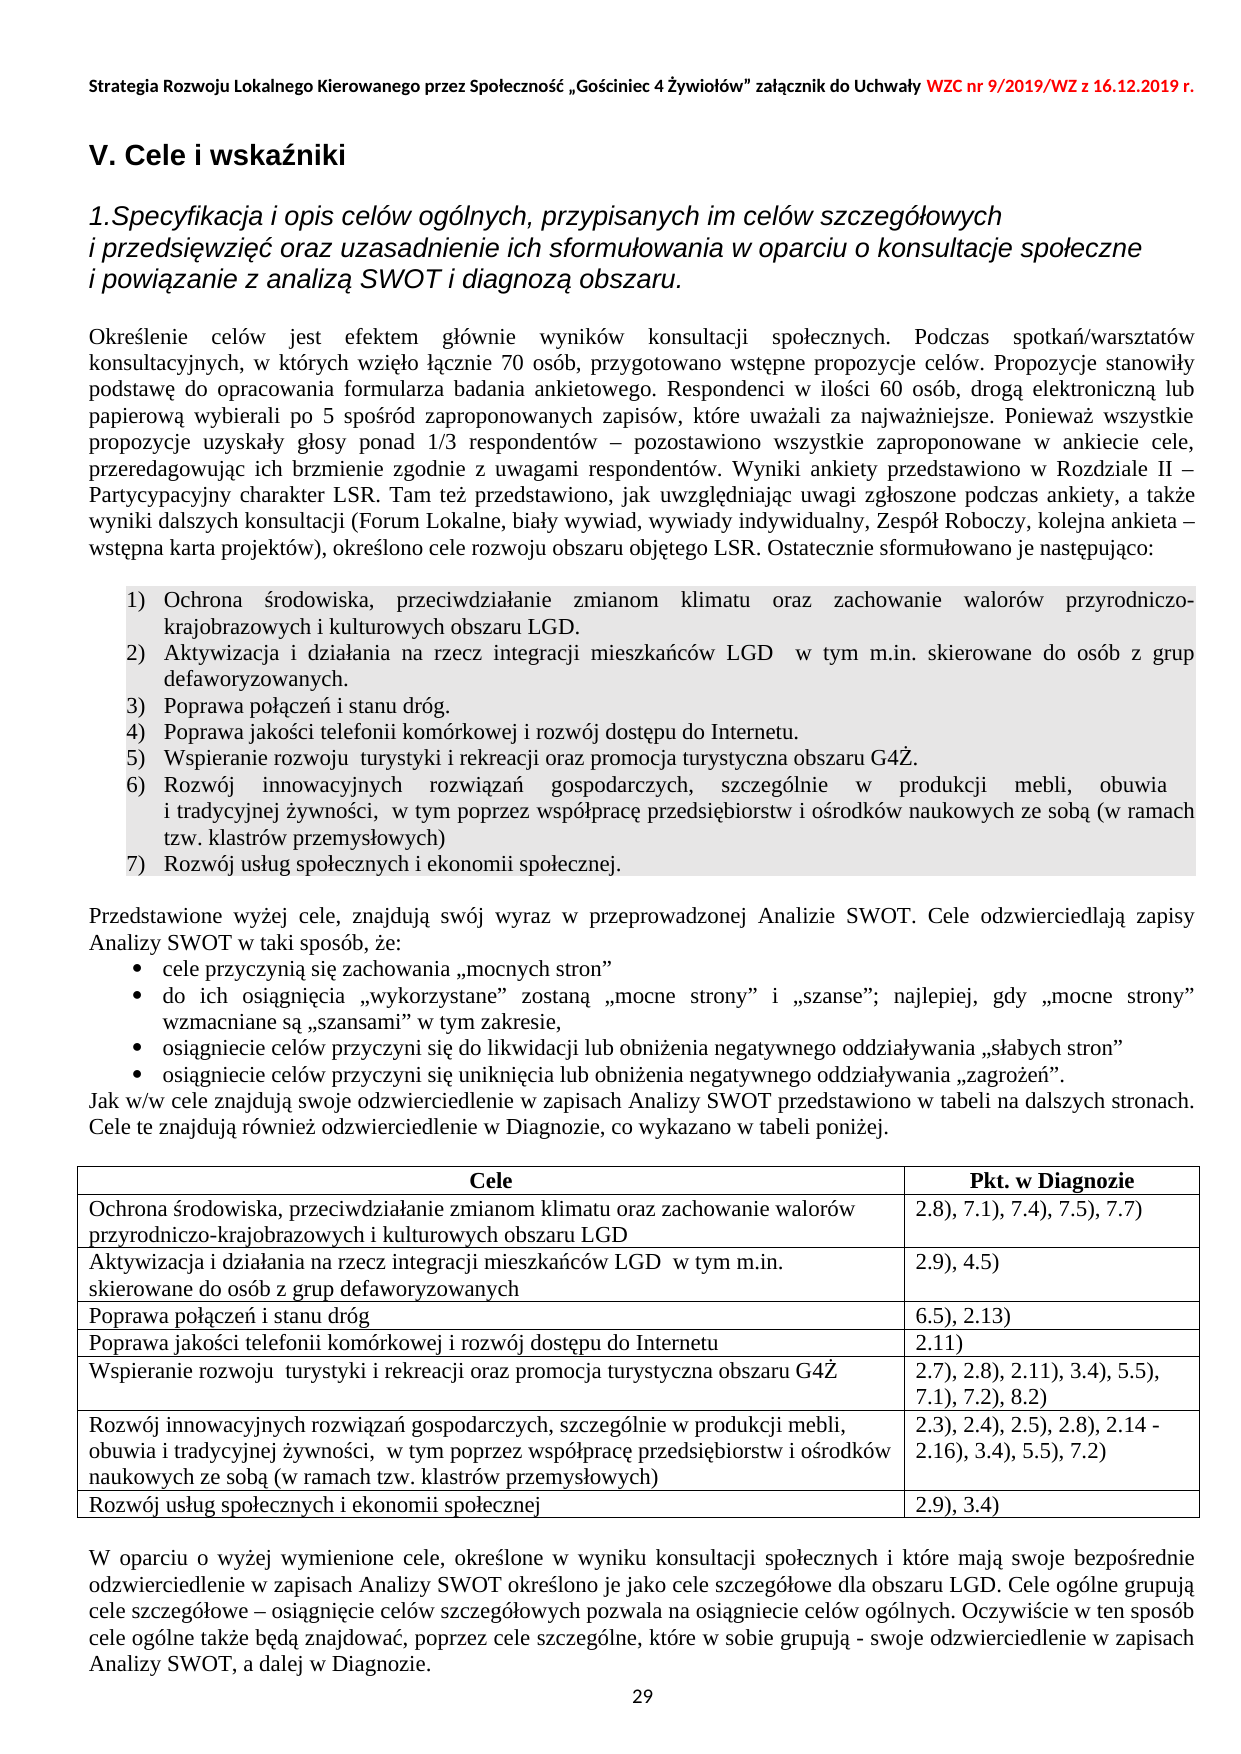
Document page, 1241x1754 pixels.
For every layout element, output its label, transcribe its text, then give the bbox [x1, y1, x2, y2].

table_cell 2.8), 7.1), 7.4), 7.5), 7.7) [905, 1195, 1199, 1247]
list Ochrona środowiska, przeciwdziałanie zmianom klimatu oraz zachowanie walorów przyrodniczo-krajobrazowych i kulturowych obszaru LGD. [126, 586, 1196, 639]
table_header Cele [78, 1167, 904, 1193]
text Jak w/w cele znajdują swoje odzwierciedlenie w zapisach Analizy SWOT przedstawiono w tabeli na dalszych stronach. Cele te znajdują również odzwierciedlenie w Diagnozie, co wykazano w tabeli poniżej. [89, 1087, 1196, 1140]
table_cell 2.7), 2.8), 2.11), 3.4), 5.5), 7.1), 7.2), 8.2) [905, 1357, 1199, 1409]
table_cell Aktywizacja i działania na rzecz integracji mieszkańców LGD w tym m.in. skierowane do osób z grup defaworyzowanych [78, 1248, 904, 1301]
table_cell 2.9), 4.5) [905, 1248, 1199, 1301]
table_cell 2.11) [905, 1330, 1199, 1356]
table_cell 2.9), 3.4) [905, 1491, 1199, 1517]
table_cell Poprawa połączeń i stanu dróg [78, 1302, 904, 1328]
text 1.Specyfikacja i opis celów ogólnych, przypisanych im celów szczegółowych i przedsięwzięć oraz uzasadnienie ich sformułowania w oparciu o konsultacje społeczne i powiązanie z analizą SWOT i diagnozą obszaru. [89, 200, 1196, 294]
table_cell 6.5), 2.13) [905, 1302, 1199, 1328]
list cele przyczynią się zachowania „mocnych stron” [133, 955, 1196, 982]
list Aktywizacja i działania na rzecz integracji mieszkańców LGD w tym m.in. skierowane do osób z grup defaworyzowanych. [126, 639, 1196, 692]
text Określenie celów jest efektem głównie wyników konsultacji społecznych. Podczas spotkań/warsztatów konsultacyjnych, w których wzięło łącznie 70 osób, przygotowano wstępne propozycje celów. Propozycje stanowiły podstawę do opracowania formularza badania ankietowego. Respondenci w ilości 60 osób, drogą elektroniczną lub papierową wybierali po 5 spośród zaproponowanych zapisów, które uważali za najważniejsze. Ponieważ wszystkie propozycje uzyskały głosy ponad 1/3 respondentów – pozostawiono wszystkie zaproponowane w ankiecie cele, przeredagowując ich brzmienie zgodnie z uwagami respondentów. Wyniki ankiety przedstawiono w Rozdziale II – Partycypacyjny charakter LSR. Tam też przedstawiono, jak uwzględniając uwagi zgłoszone podczas ankiety, a także wyniki dalszych konsultacji (Forum Lokalne, biały wywiad, wywiady indywidualny, Zespół Roboczy, kolejna ankieta – wstępna karta projektów), określono cele rozwoju obszaru objętego LSR. Ostatecznie sformułowano je następująco: [89, 323, 1196, 560]
table_cell Wspieranie rozwoju turystyki i rekreacji oraz promocja turystyczna obszaru G4Ż [78, 1357, 904, 1409]
text W oparciu o wyżej wymienione cele, określone w wyniku konsultacji społecznych i które mają swoje bezpośrednie odzwierciedlenie w zapisach Analizy SWOT określono je jako cele szczegółowe dla obszaru LGD. Cele ogólne grupują cele szczegółowe – osiągnięcie celów szczegółowych pozwala na osiągniecie celów ogólnych. Oczywiście w ten sposób cele ogólne także będą znajdować, poprzez cele szczególne, które w sobie grupują - swoje odzwierciedlenie w zapisach Analizy SWOT, a dalej w Diagnozie. [89, 1544, 1196, 1676]
list Wspieranie rozwoju turystyki i rekreacji oraz promocja turystyczna obszaru G4Ż. [126, 744, 1196, 771]
list Poprawa połączeń i stanu dróg. [126, 692, 1196, 718]
list Poprawa jakości telefonii komórkowej i rozwój dostępu do Internetu. [126, 718, 1196, 744]
table_cell Rozwój innowacyjnych rozwiązań gospodarczych, szczególnie w produkcji mebli, obuwia i tradycyjnej żywności, w tym poprzez współpracę przedsiębiorstw i ośrodków naukowych ze sobą (w ramach tzw. klastrów przemysłowych) [78, 1411, 904, 1490]
table_cell Ochrona środowiska, przeciwdziałanie zmianom klimatu oraz zachowanie walorów przyrodniczo-krajobrazowych i kulturowych obszaru LGD [78, 1195, 904, 1247]
table_cell Poprawa jakości telefonii komórkowej i rozwój dostępu do Internetu [78, 1330, 904, 1356]
table_header Pkt. w Diagnozie [905, 1167, 1199, 1193]
list do ich osiągnięcia „wykorzystane” zostaną „mocne strony” i „szanse”; najlepiej, gdy „mocne strony” wzmacniane są „szansami” w tym zakresie, [133, 982, 1196, 1034]
text Przedstawione wyżej cele, znajdują swój wyraz w przeprowadzonej Analizie SWOT. Cele odzwierciedlają zapisy Analizy SWOT w taki sposób, że: [89, 903, 1196, 955]
list Rozwój innowacyjnych rozwiązań gospodarczych, szczególnie w produkcji mebli, obuwia i tradycyjnej żywności, w tym poprzez współpracę przedsiębiorstw i ośrodków naukowych ze sobą (w ramach tzw. klastrów przemysłowych) [126, 771, 1196, 850]
list Rozwój usług społecznych i ekonomii społecznej. [126, 850, 1196, 876]
list osiągniecie celów przyczyni się uniknięcia lub obniżenia negatywnego oddziaływania „zagrożeń”. [133, 1061, 1196, 1087]
list osiągniecie celów przyczyni się do likwidacji lub obniżenia negatywnego oddziaływania „słabych stron” [133, 1034, 1196, 1061]
table_cell Rozwój usług społecznych i ekonomii społecznej [78, 1491, 904, 1517]
table_cell 2.3), 2.4), 2.5), 2.8), 2.14 - 2.16), 3.4), 5.5), 7.2) [905, 1411, 1199, 1490]
text V. Cele i wskaźniki [89, 138, 1196, 172]
